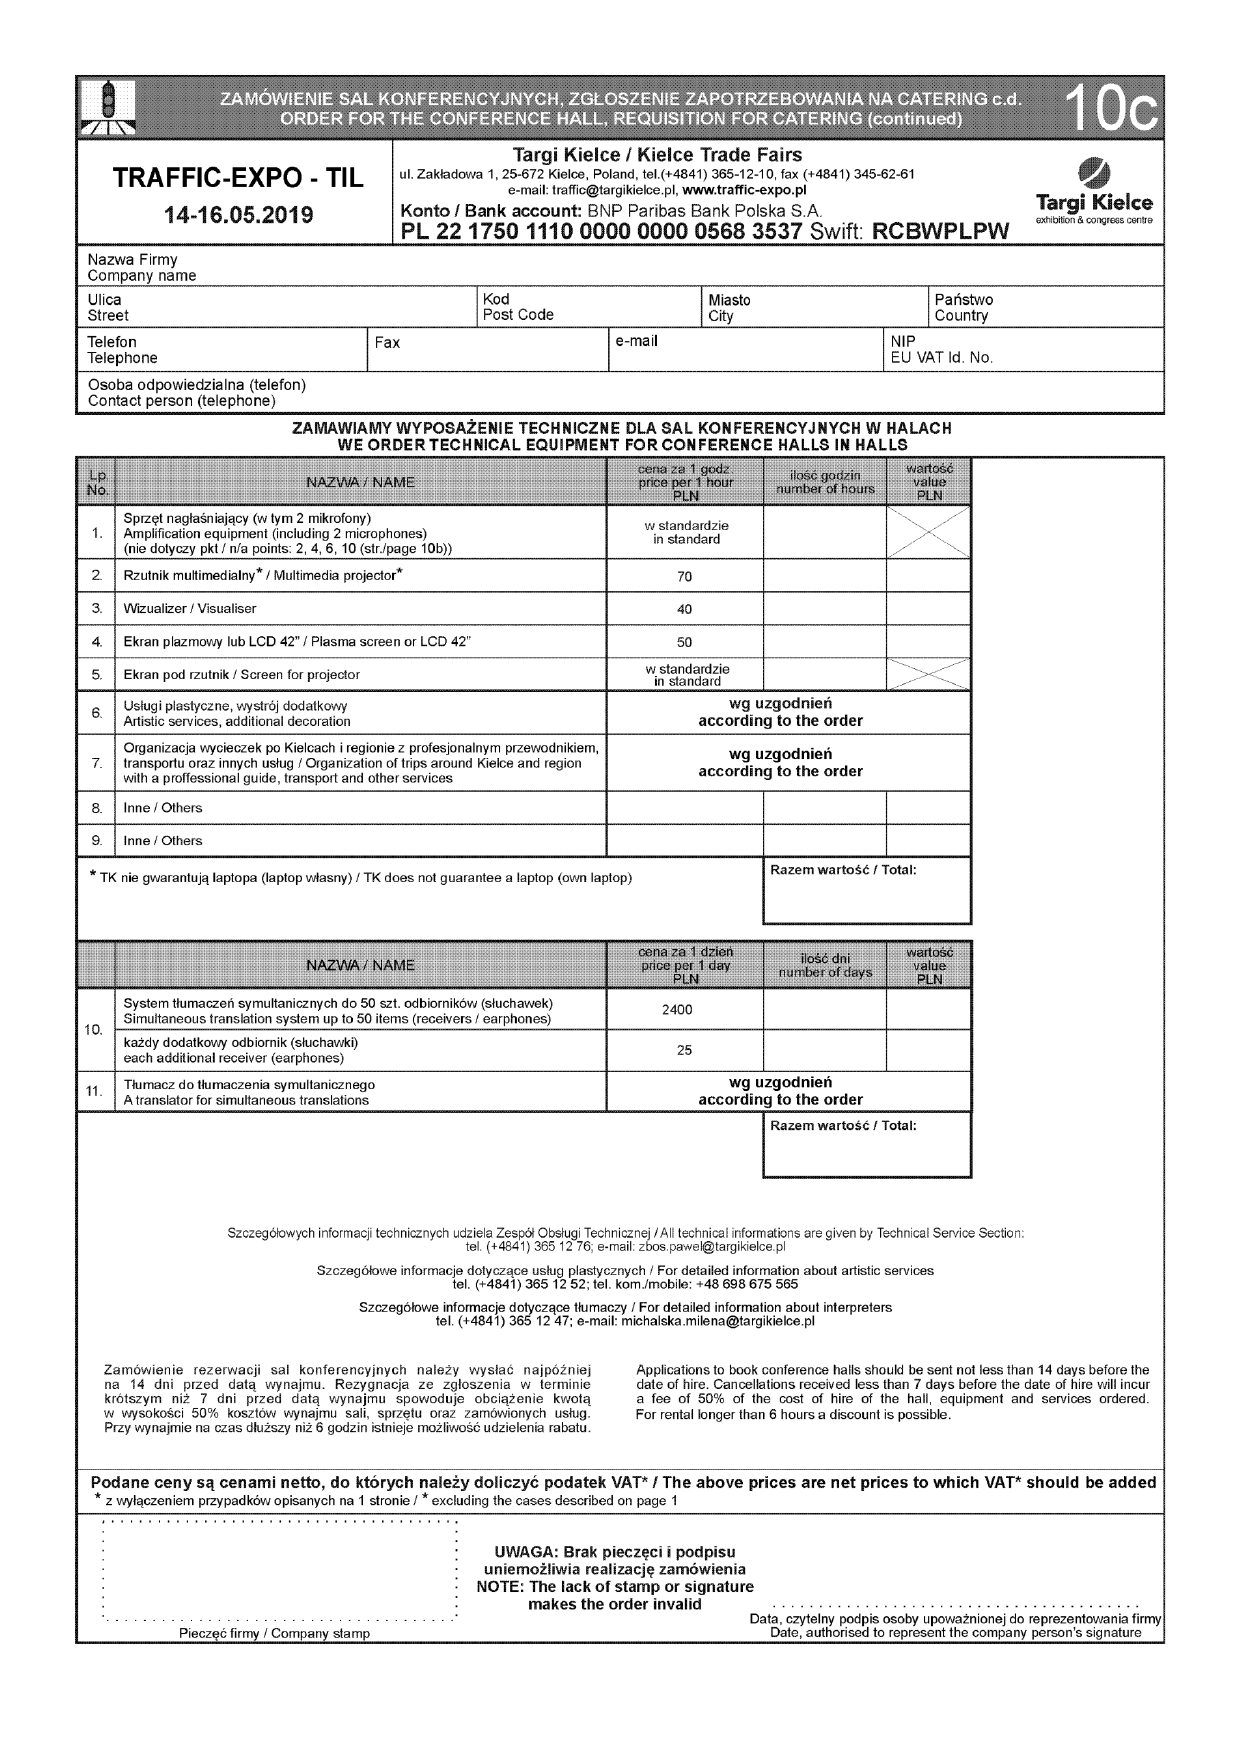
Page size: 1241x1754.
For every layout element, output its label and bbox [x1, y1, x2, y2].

picture [75, 75, 1166, 1644]
